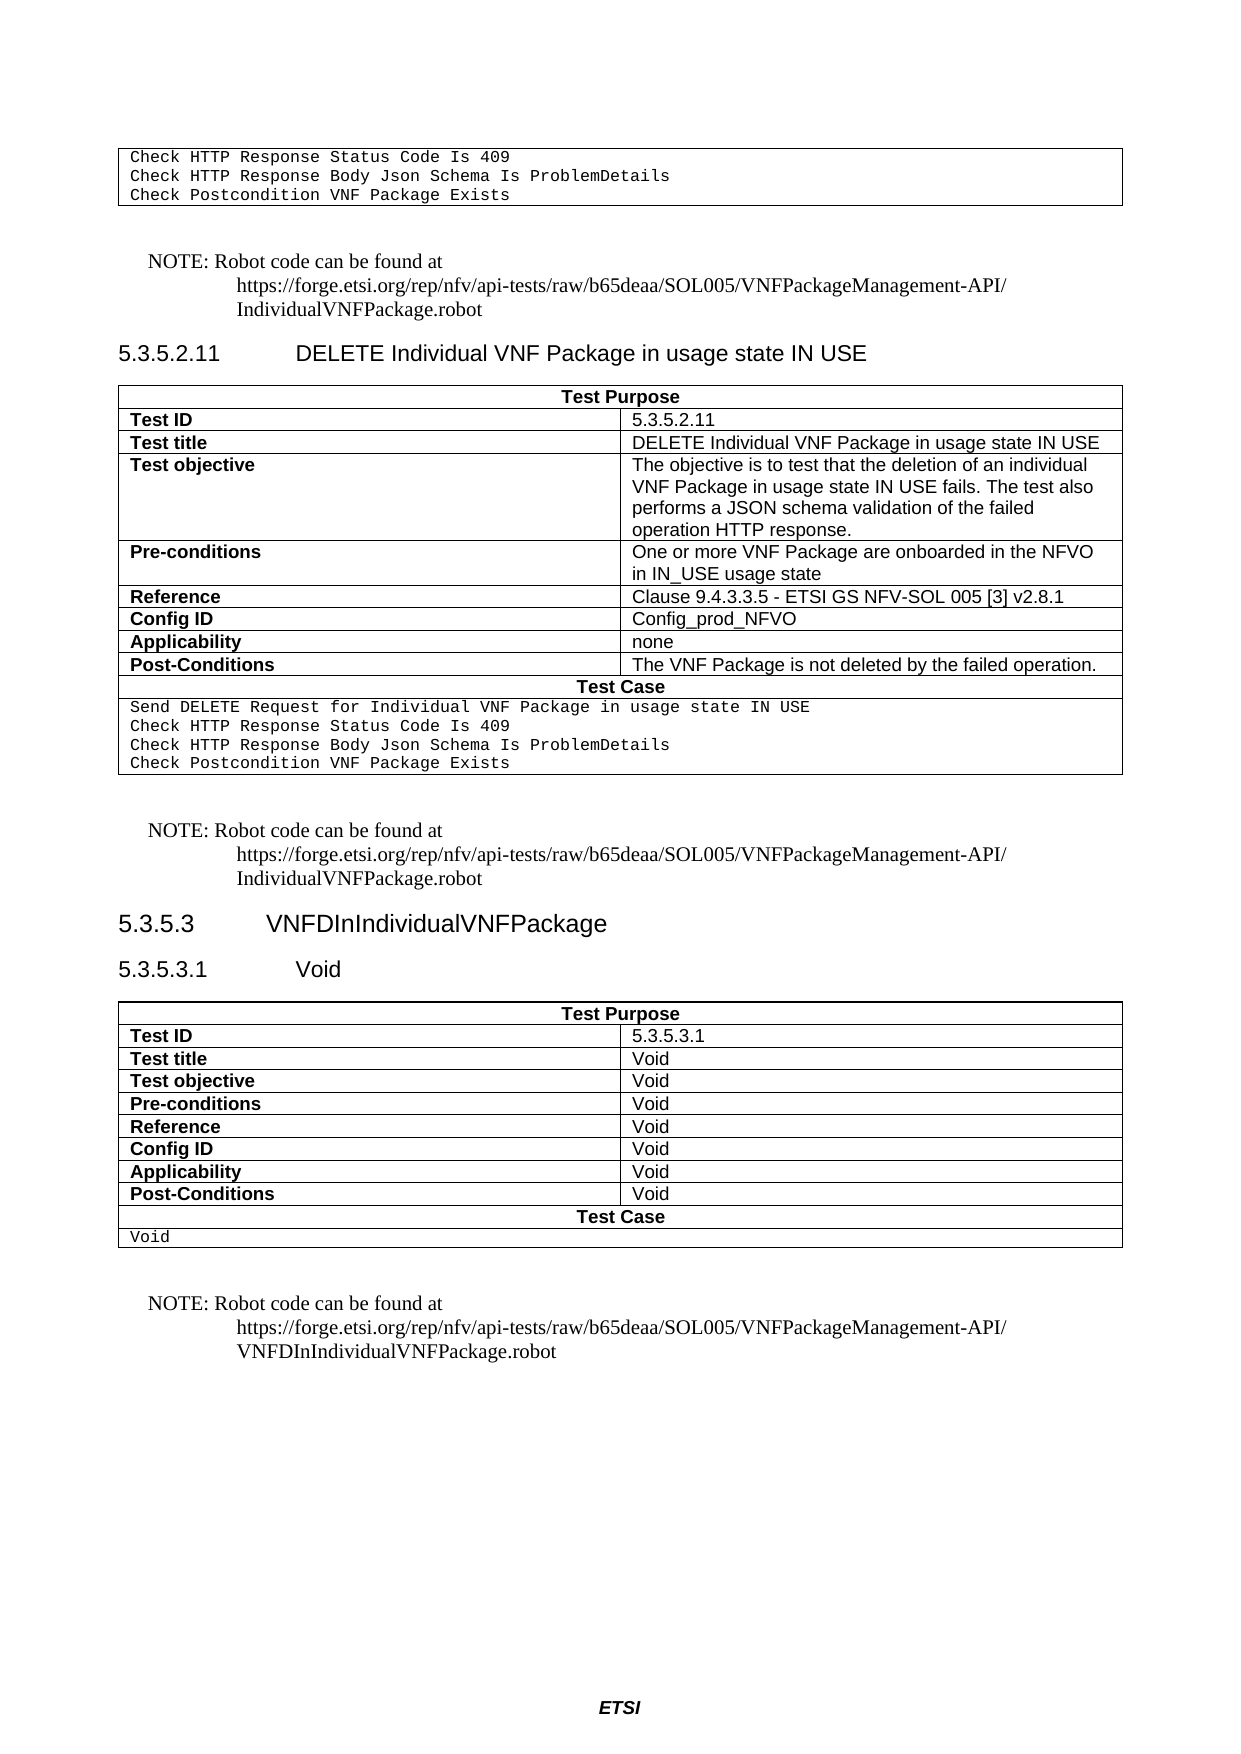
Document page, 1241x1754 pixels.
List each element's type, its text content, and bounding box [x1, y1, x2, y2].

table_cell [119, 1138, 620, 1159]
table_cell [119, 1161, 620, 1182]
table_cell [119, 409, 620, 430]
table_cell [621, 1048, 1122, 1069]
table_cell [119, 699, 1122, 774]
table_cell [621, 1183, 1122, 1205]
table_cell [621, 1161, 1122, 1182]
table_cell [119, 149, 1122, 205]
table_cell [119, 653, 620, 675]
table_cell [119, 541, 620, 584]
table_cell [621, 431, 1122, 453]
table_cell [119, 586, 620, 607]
text NOTE: Robot code can be found at https://forge.etsi.org/rep/nfv/api-tests/raw/b65deaa/SOL005/VNFPackageManagement-API/IndividualVNFPackage.robot [148, 249, 1122, 321]
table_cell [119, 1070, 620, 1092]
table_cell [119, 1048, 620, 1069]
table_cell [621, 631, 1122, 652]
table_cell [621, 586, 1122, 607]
subtitle 5.3.5.3 VNFDInIndividualVNFPackage [118, 909, 1122, 937]
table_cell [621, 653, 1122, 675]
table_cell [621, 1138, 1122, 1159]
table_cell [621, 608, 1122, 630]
text NOTE: Robot code can be found at https://forge.etsi.org/rep/nfv/api-tests/raw/b65deaa/SOL005/VNFPackageManagement-API/IndividualVNFPackage.robot [148, 818, 1122, 890]
text NOTE: Robot code can be found at https://forge.etsi.org/rep/nfv/api-tests/raw/b65deaa/SOL005/VNFPackageManagement-API/VNFDInIndividualVNFPackage.robot [148, 1291, 1122, 1363]
subtitle 5.3.5.2.11 DELETE Individual VNF Package in usage state IN USE [118, 340, 1122, 366]
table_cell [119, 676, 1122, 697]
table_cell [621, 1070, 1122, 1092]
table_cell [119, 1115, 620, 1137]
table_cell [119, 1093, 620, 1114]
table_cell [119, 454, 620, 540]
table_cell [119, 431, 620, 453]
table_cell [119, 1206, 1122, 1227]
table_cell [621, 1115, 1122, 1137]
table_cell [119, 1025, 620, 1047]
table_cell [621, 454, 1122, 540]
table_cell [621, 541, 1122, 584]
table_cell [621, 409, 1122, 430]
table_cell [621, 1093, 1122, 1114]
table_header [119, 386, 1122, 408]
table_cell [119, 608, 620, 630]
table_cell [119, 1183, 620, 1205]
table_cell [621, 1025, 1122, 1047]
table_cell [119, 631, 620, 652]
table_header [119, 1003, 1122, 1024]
subtitle 5.3.5.3.1 Void [118, 956, 1122, 983]
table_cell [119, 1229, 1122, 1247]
